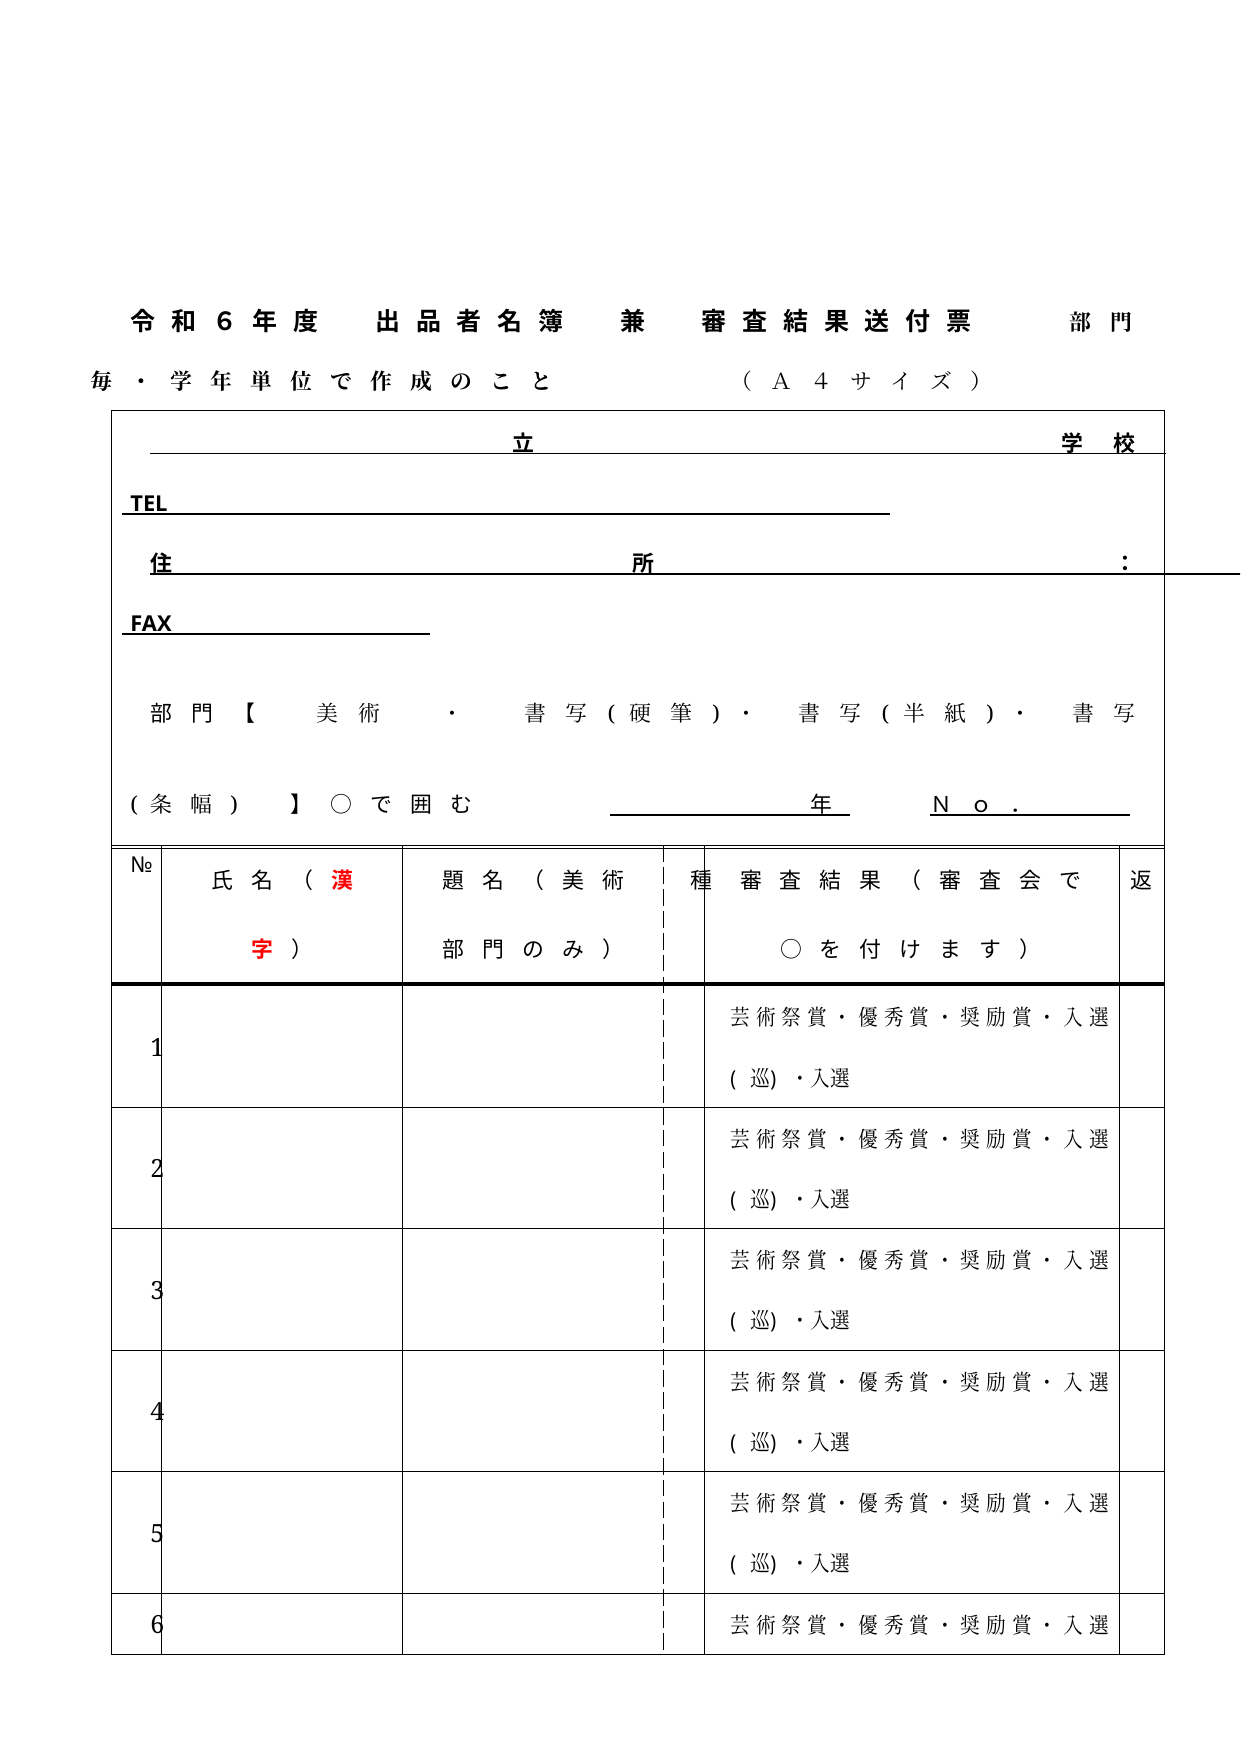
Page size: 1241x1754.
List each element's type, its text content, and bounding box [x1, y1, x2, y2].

table_cell [403, 1108, 664, 1228]
table_cell [1120, 1108, 1164, 1228]
table_cell 芸術祭賞・優秀賞・奨励賞・入選(巡)・入選 [705, 1472, 1119, 1592]
table_cell № [112, 849, 161, 982]
table_cell 審査結果（審査会で○を付けます） [705, 849, 1119, 982]
table_cell 1 [112, 986, 161, 1107]
table_header 立 学校 TEL 住所： FAX 部門【 美術 ・ 書写(硬筆) ・ 書写(半紙) ・ 書写(条幅) 】○で囲む 年 Ｎｏ． [112, 411, 1164, 845]
table_cell [162, 1594, 402, 1654]
table_cell [664, 1351, 704, 1471]
table_cell [162, 1108, 402, 1228]
table_cell 題名（美術部門のみ） [403, 849, 664, 982]
table_cell 芸術祭賞・優秀賞・奨励賞・入選(巡)・入選 [705, 986, 1119, 1107]
table_cell 6 [112, 1594, 161, 1654]
table_cell [403, 1472, 664, 1592]
table_cell [1120, 986, 1164, 1107]
table_cell 2 [112, 1108, 161, 1228]
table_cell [705, 1594, 1119, 1654]
table_cell [162, 1229, 402, 1349]
table_cell 種 [664, 849, 704, 982]
table_cell 氏名（漢字） [162, 849, 402, 982]
table_cell [664, 1108, 704, 1228]
table_cell 芸術祭賞・優秀賞・奨励賞・入選(巡)・入選 [705, 1351, 1119, 1471]
table_cell [162, 986, 402, 1107]
table_cell [162, 1351, 402, 1471]
table_cell 返 [1120, 849, 1164, 982]
table_cell [1120, 1472, 1164, 1592]
table_cell 3 [112, 1229, 161, 1349]
table_cell [664, 1594, 704, 1654]
table_cell [403, 1594, 664, 1654]
table_cell [1120, 1594, 1164, 1654]
table_cell 芸術祭賞・優秀賞・奨励賞・入選(巡)・入選 [705, 1108, 1119, 1228]
table_cell [403, 986, 664, 1107]
table_cell 4 [112, 1351, 161, 1471]
text 令和６年度 出品者名簿 兼 審査結果送付票 部門毎・学年単位で作成のこと （Ａ４サイズ） [90, 290, 1150, 410]
table_cell [403, 1351, 664, 1471]
table_cell [1120, 1351, 1164, 1471]
table_cell [664, 1472, 704, 1592]
table_cell [1120, 1229, 1164, 1349]
table_cell [162, 1472, 402, 1592]
table_cell 芸術祭賞・優秀賞・奨励賞・入選(巡)・入選 [705, 1229, 1119, 1349]
table_cell [664, 986, 704, 1107]
table_cell 5 [112, 1472, 161, 1592]
table_cell [664, 1229, 704, 1349]
table_cell [403, 1229, 664, 1349]
